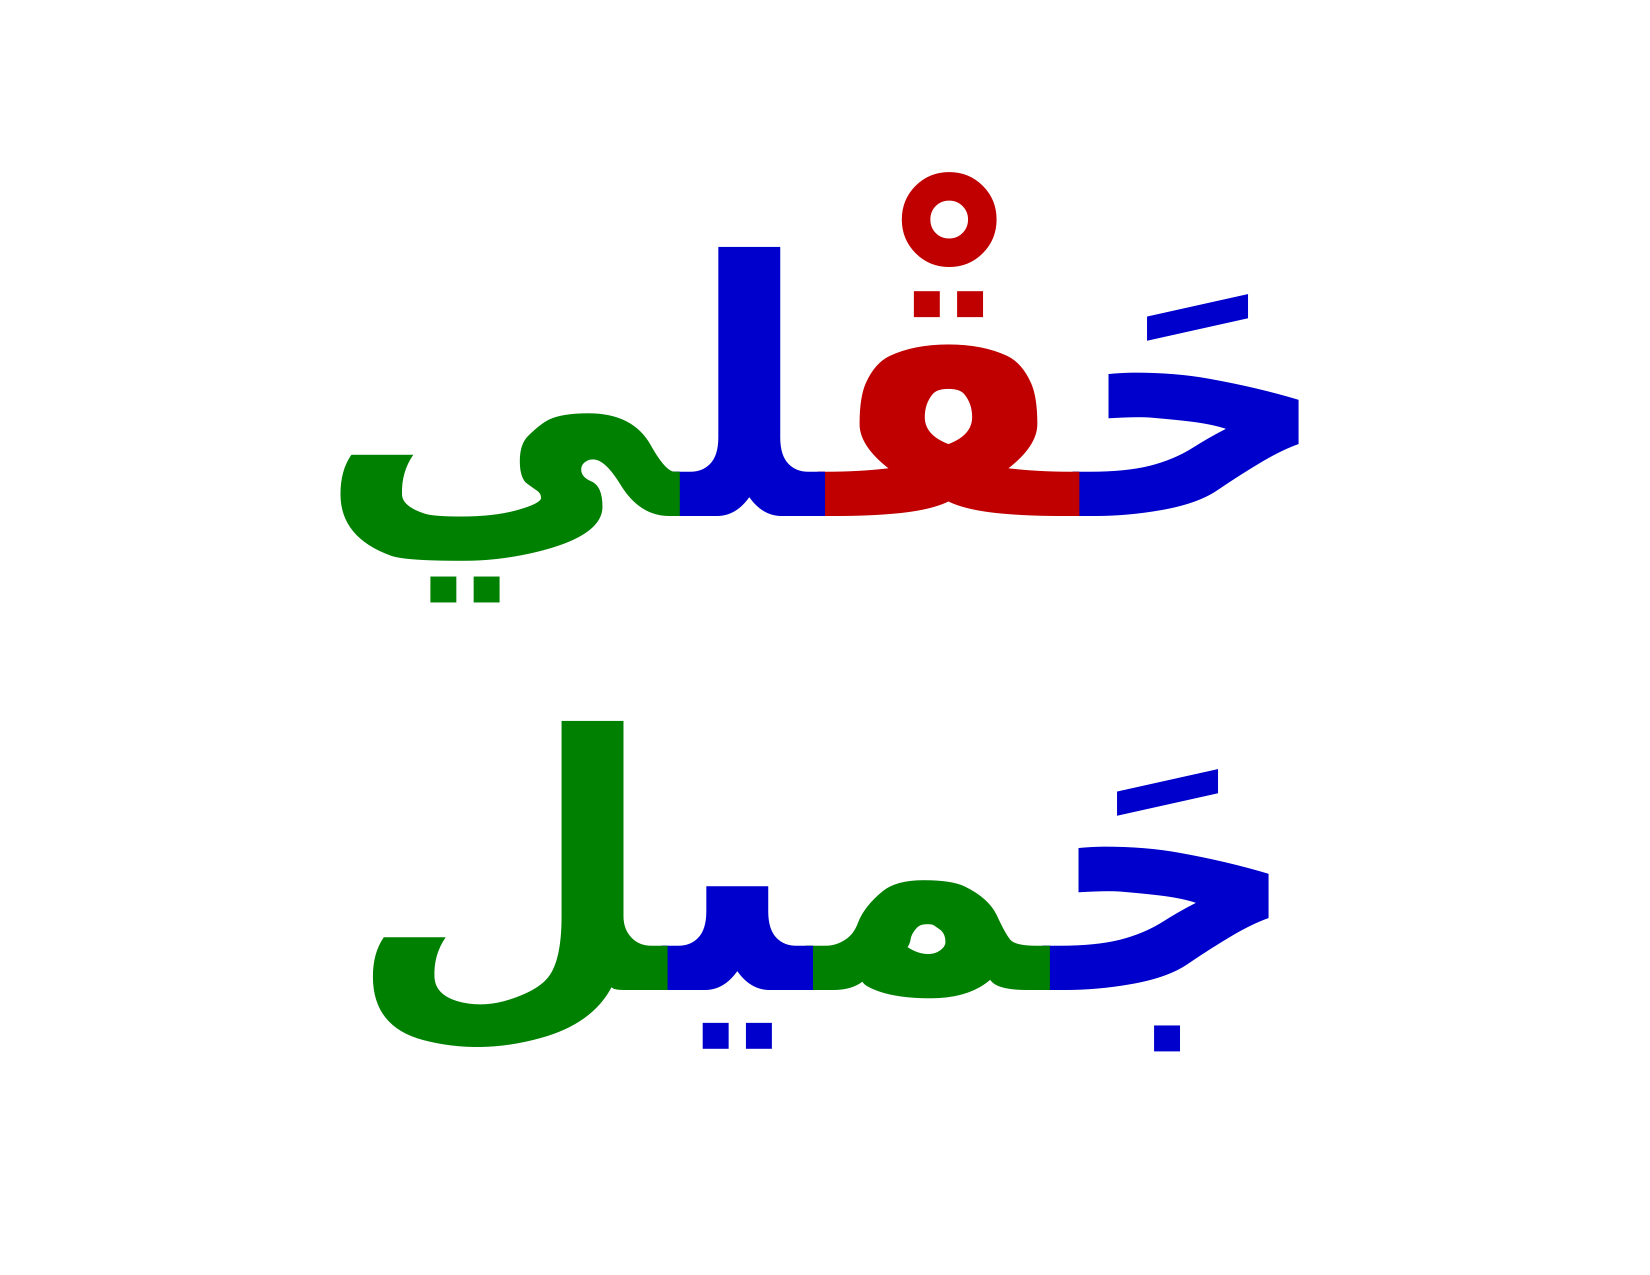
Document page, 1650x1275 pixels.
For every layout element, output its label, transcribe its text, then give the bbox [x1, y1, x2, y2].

text حَقْلي جَميل [150, 187, 1500, 1074]
